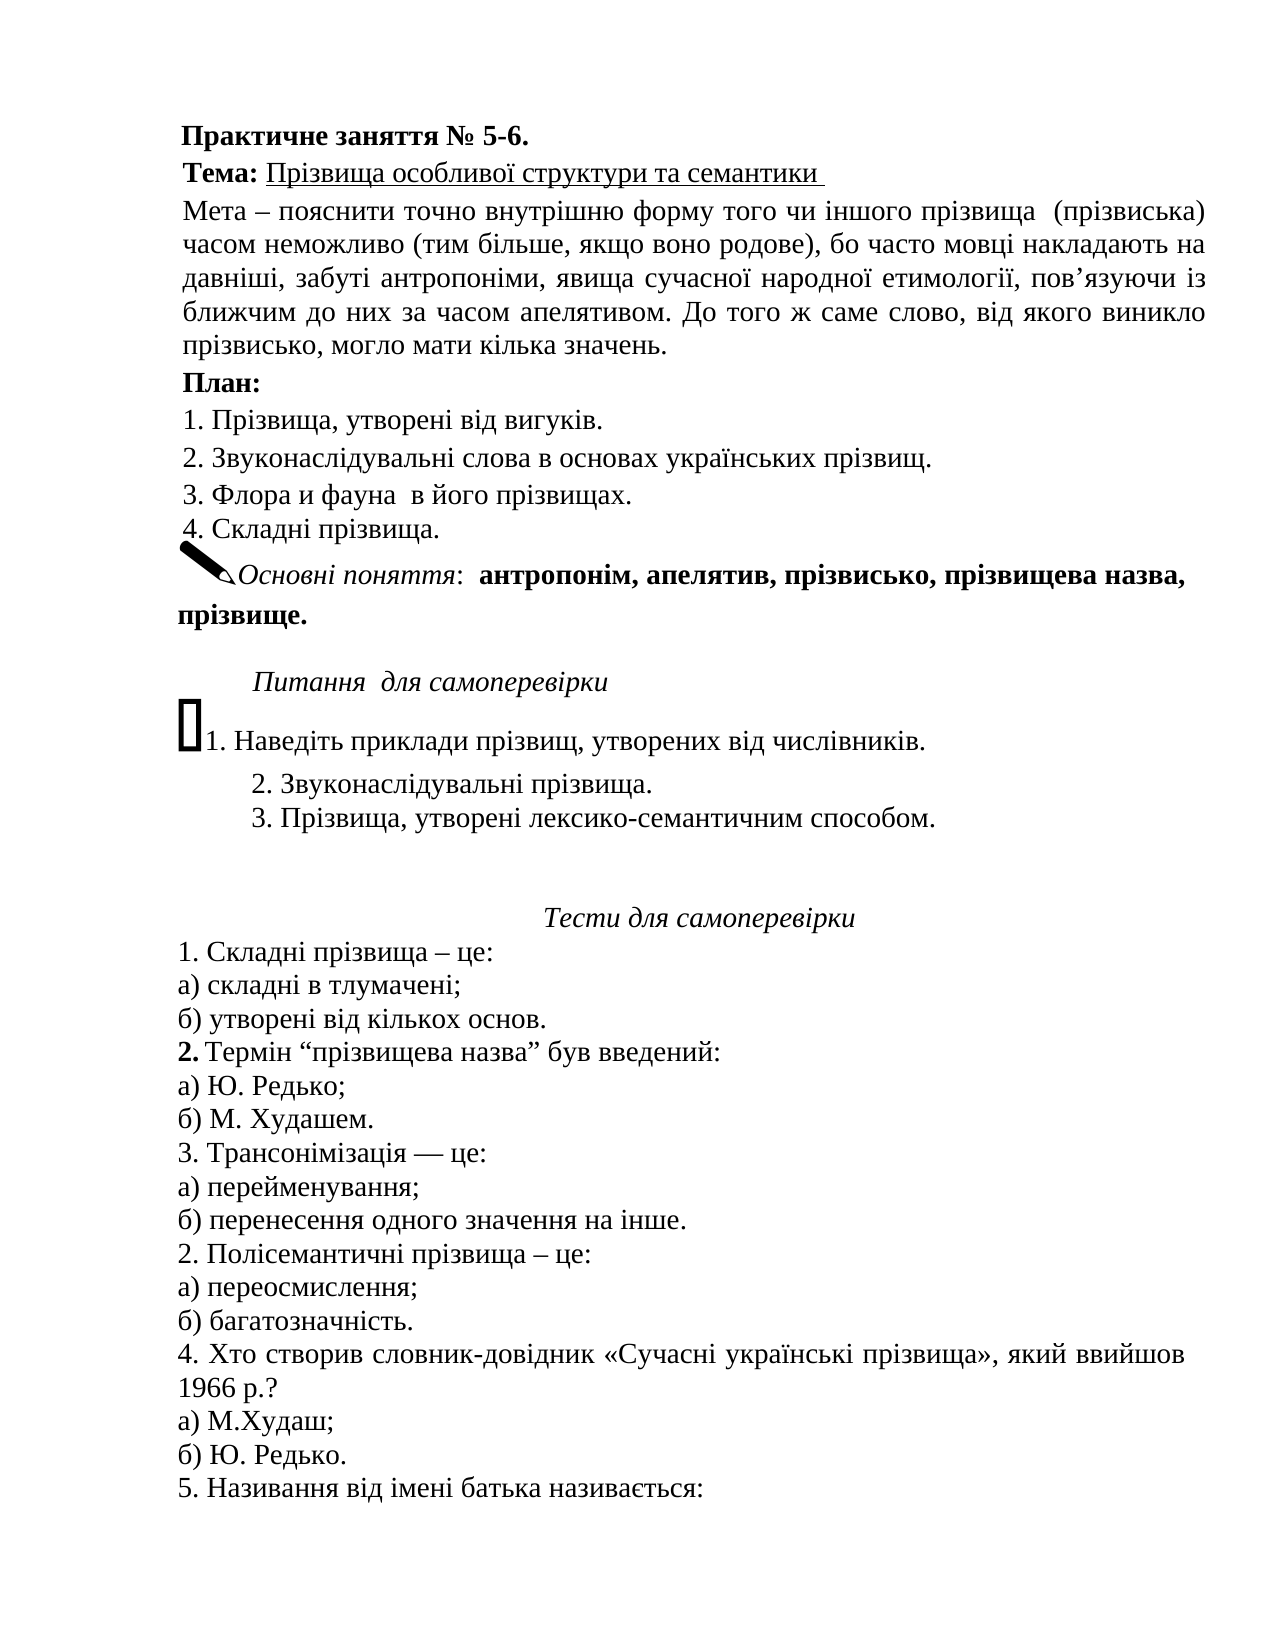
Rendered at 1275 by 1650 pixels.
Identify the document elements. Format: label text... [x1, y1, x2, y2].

text 3. Прізвища, утворені лексико-семантичним способом. [215, 800, 1186, 833]
text 4. Хто створив словник-довідник «Сучасні українські прізвища», який ввийшов 1966 р.? [177, 1336, 1186, 1403]
text б) утворені від кількох основ. [177, 1001, 1186, 1034]
text 2. Полісемантичні прізвища – це: [177, 1236, 1186, 1269]
text 2. Термін “прізвищева назва” був введений: [177, 1034, 1186, 1068]
text Практичне заняття № 5-6. [181, 118, 1186, 152]
text 1. Прізвища, утворені від вигуків. [182, 402, 1078, 436]
text 1. Складні прізвища – це: [177, 934, 1186, 967]
text 2. Звуконаслідувальні прізвища. [177, 766, 1186, 800]
text 3. Флора и фауна в його прізвищах. [182, 477, 1078, 511]
text а) М.Худаш; [177, 1403, 1186, 1437]
text Питання для самоперевірки [252, 664, 1186, 698]
text Мета – пояснити точно внутрішню форму того чи іншого прізвища (прізвиська) часом неможливо (тим більше, якщо воно родове), бо часто мовці накладають на давніші, забуті антропоніми, явища сучасної народної етимології, пов’язуючи із ближчим до них за часом апелятивом. До того ж саме слово, від якого виникло прізвисько, могло мати кілька значень. [182, 193, 1207, 361]
text 5. Називання від імені батька називається: [177, 1471, 1186, 1504]
text Тема: Прізвища особливої структури та семантики [182, 156, 1078, 189]
text а) Ю. Редько; [177, 1068, 1186, 1102]
text б) перенесення одного значення на інше. [177, 1202, 1186, 1236]
text б) багатозначність. [177, 1303, 1186, 1336]
text а) складні в тлумачені; [177, 967, 1186, 1001]
text Основні поняття: антропонім, апелятив, прізвисько, прізвищева назва, прізвище. [177, 544, 1186, 631]
text 2. Звуконаслідувальні слова в основах українських прізвищ. [182, 440, 1078, 473]
text 4. Складні прізвища. [182, 511, 1186, 544]
text б) М. Худашем. [177, 1102, 1186, 1135]
text а) перейменування; [177, 1169, 1186, 1202]
text Тести для самоперевірки [215, 900, 1186, 934]
text а) переосмислення; [177, 1269, 1186, 1303]
text 3. Трансонімізація — це: [177, 1135, 1186, 1169]
text План: [182, 365, 1078, 398]
text 1. Наведіть приклади прізвищ, утворених від числівників. [177, 698, 1186, 766]
text б) Ю. Редько. [177, 1437, 1186, 1471]
